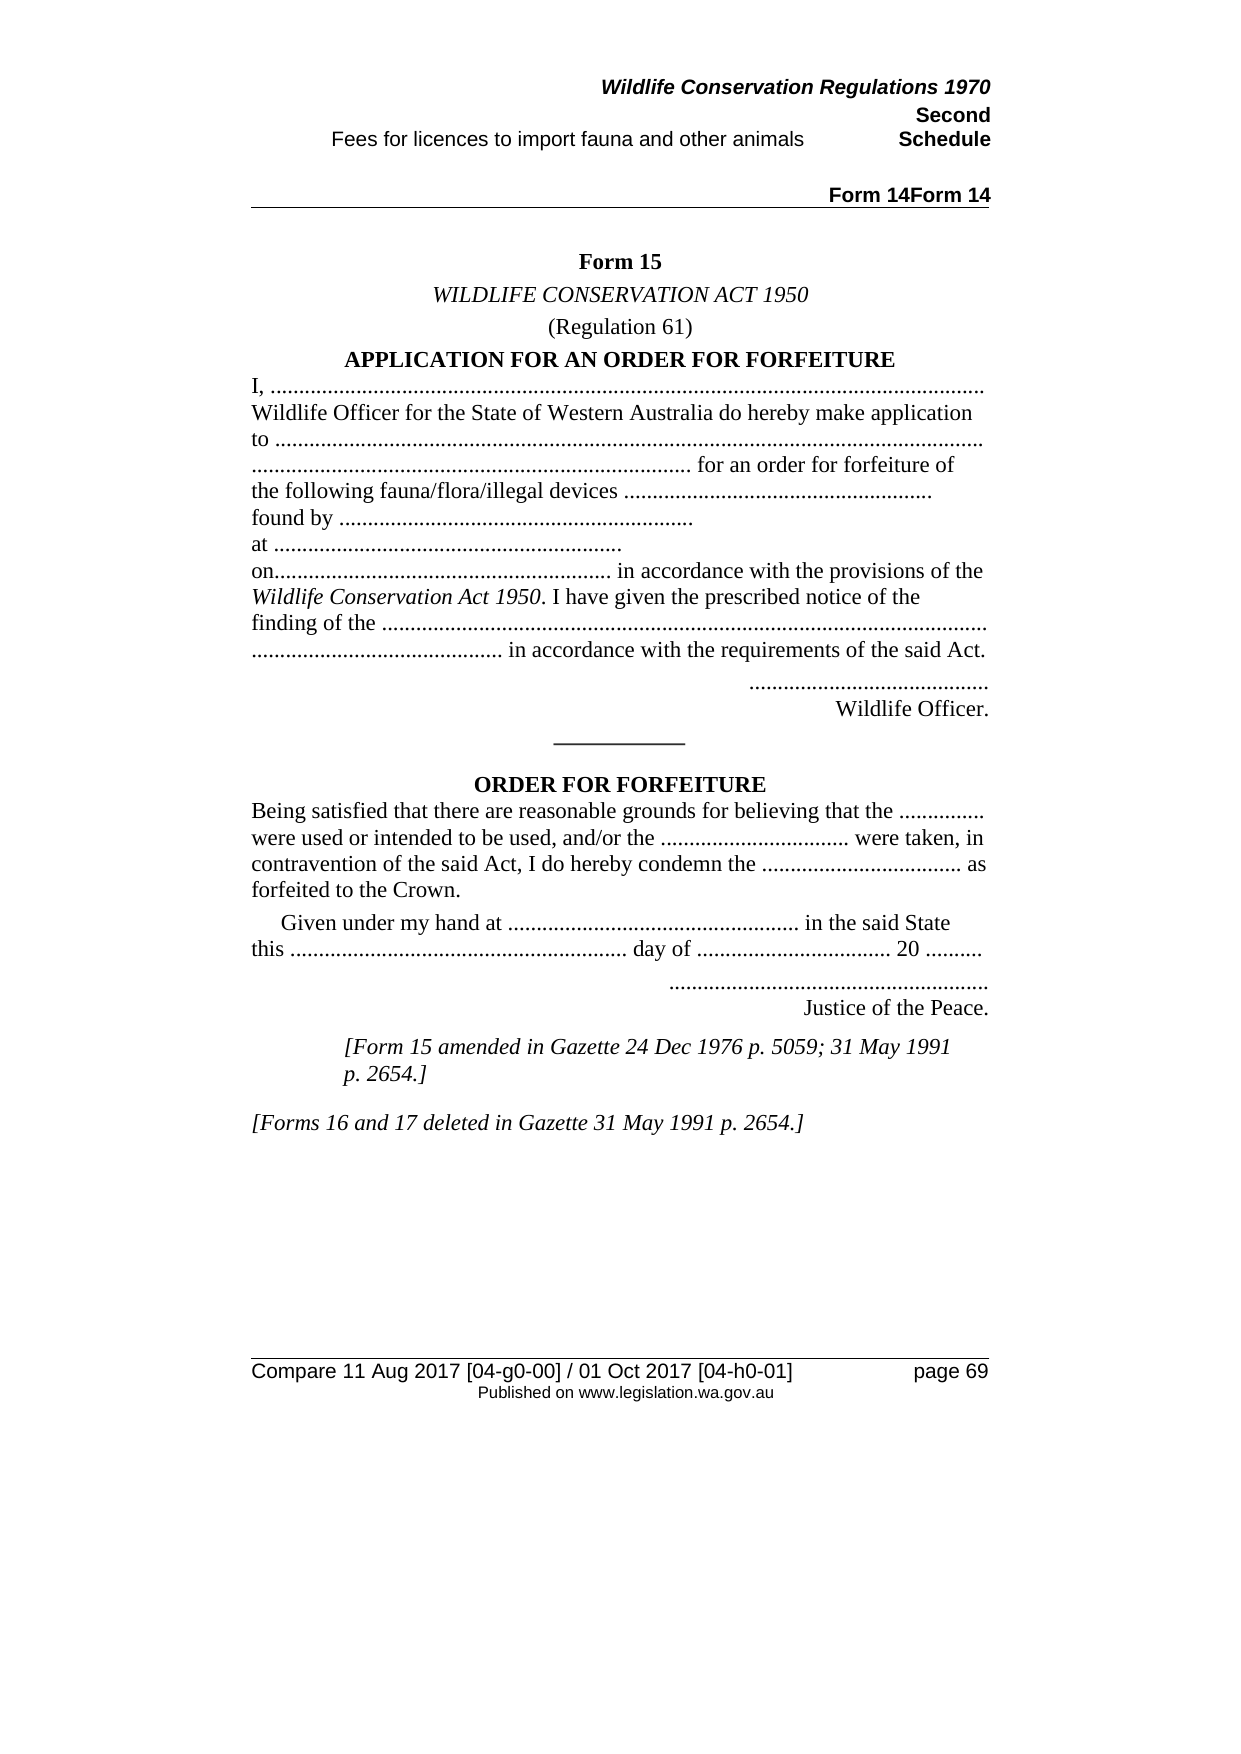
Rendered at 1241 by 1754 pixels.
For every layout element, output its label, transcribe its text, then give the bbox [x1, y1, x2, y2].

text [Forms 16 and 17 deleted in Gazette 31 May 1991 p. 2654.] [251, 1109, 989, 1135]
text I, ............................................................................................................................. Wildlife Officer for the State of do hereby make application to ............................................................................................................................ ............................................................................. for an order for forfeiture of the following fauna/flora/illegal devices ...................................................... found by .............................................................. at ............................................................. on........................................................... in accordance with the provisions of the Wildlife Conservation Act 1950. I have given the prescribed notice of the finding of the .......................................................................................................... ............................................ in accordance with the requirements of the said Act. [251, 372, 989, 662]
picture [542, 727, 698, 765]
text ........................................................ [251, 968, 989, 994]
text .......................................... [251, 668, 989, 695]
text Wildlife Officer. [251, 695, 989, 721]
text Justice of the Peace. [251, 994, 989, 1021]
text ORDER FOR FORFEITURE [251, 771, 989, 797]
text WILDLIFE CONSERVATION ACT 1950 [251, 281, 989, 307]
text APPLICATION FOR AN ORDER FOR FORFEITURE [251, 346, 989, 372]
text Given under my hand at ................................................... in the said State this ........................................................... day of .................................. 20 .......... [251, 909, 989, 962]
text (Regulation 61) [251, 313, 989, 339]
text Form 15 [251, 248, 989, 274]
text Being satisfied that there are reasonable grounds for believing that the ............... were used or intended to be used, and/or the ................................. were taken, in contravention of the said Act, I do hereby condemn the ................................... as forfeited to the Crown. [251, 797, 989, 903]
text [Form 15 amended in Gazette 24 Dec 1976 p. 5059; 31 May 1991 p. 2654.] [251, 1033, 989, 1086]
